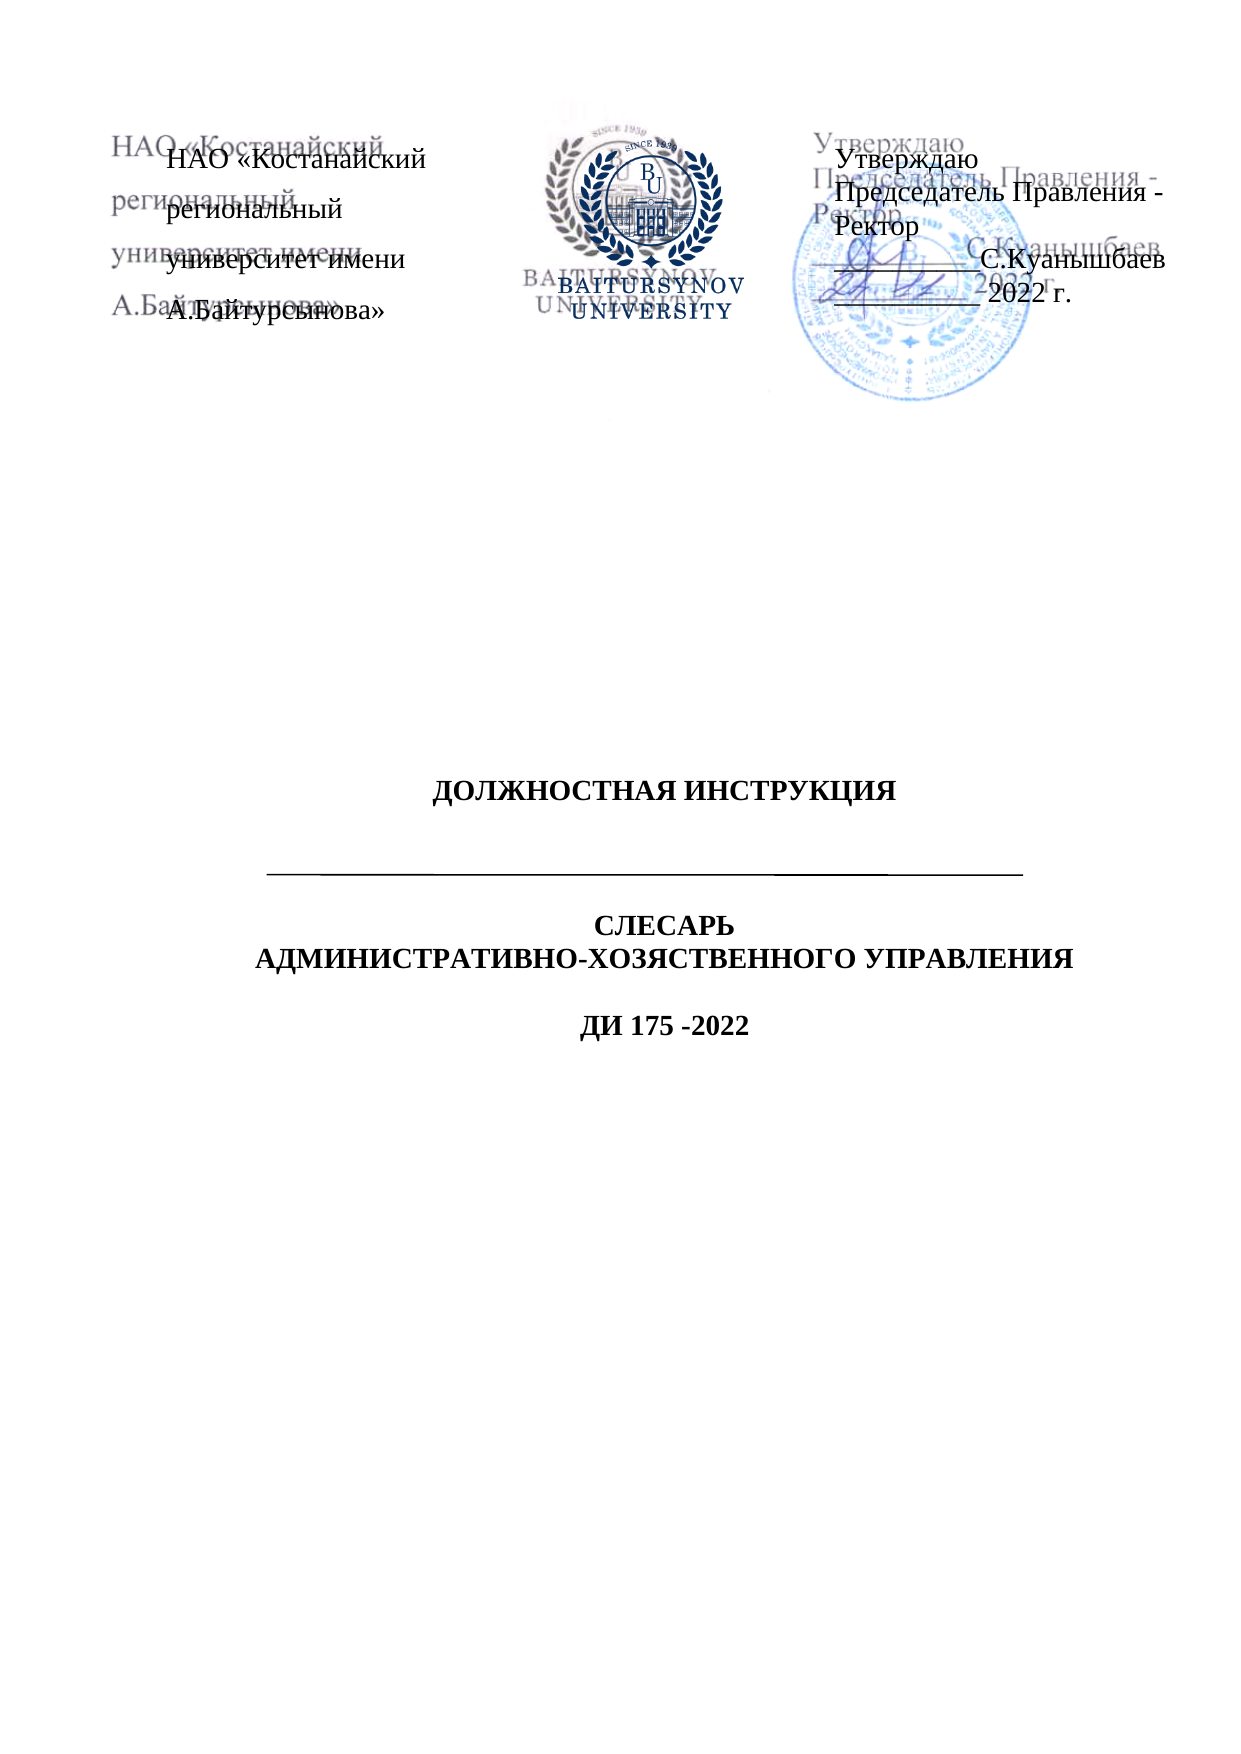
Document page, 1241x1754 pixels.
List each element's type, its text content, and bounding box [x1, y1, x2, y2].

table_header НАО «Костанайский региональный университет имени А.Байтурсынова» [155, 141, 461, 371]
picture [77, 95, 1199, 448]
text ДИ 175 -2022 [159, 1008, 1169, 1042]
table_header [461, 141, 823, 371]
table_header Утверждаю Председатель Правления - Ректор __________С.Куанышбаев __________ 2022 г. [823, 141, 1207, 371]
text ДОЛЖНОСТНАЯ ИНСТРУКЦИЯ [159, 773, 1169, 807]
text СЛЕСАРЬ [159, 908, 1169, 941]
text АДМИНИСТРАТИВНО-ХОЗЯСТВЕННОГО УПРАВЛЕНИЯ [159, 941, 1169, 975]
